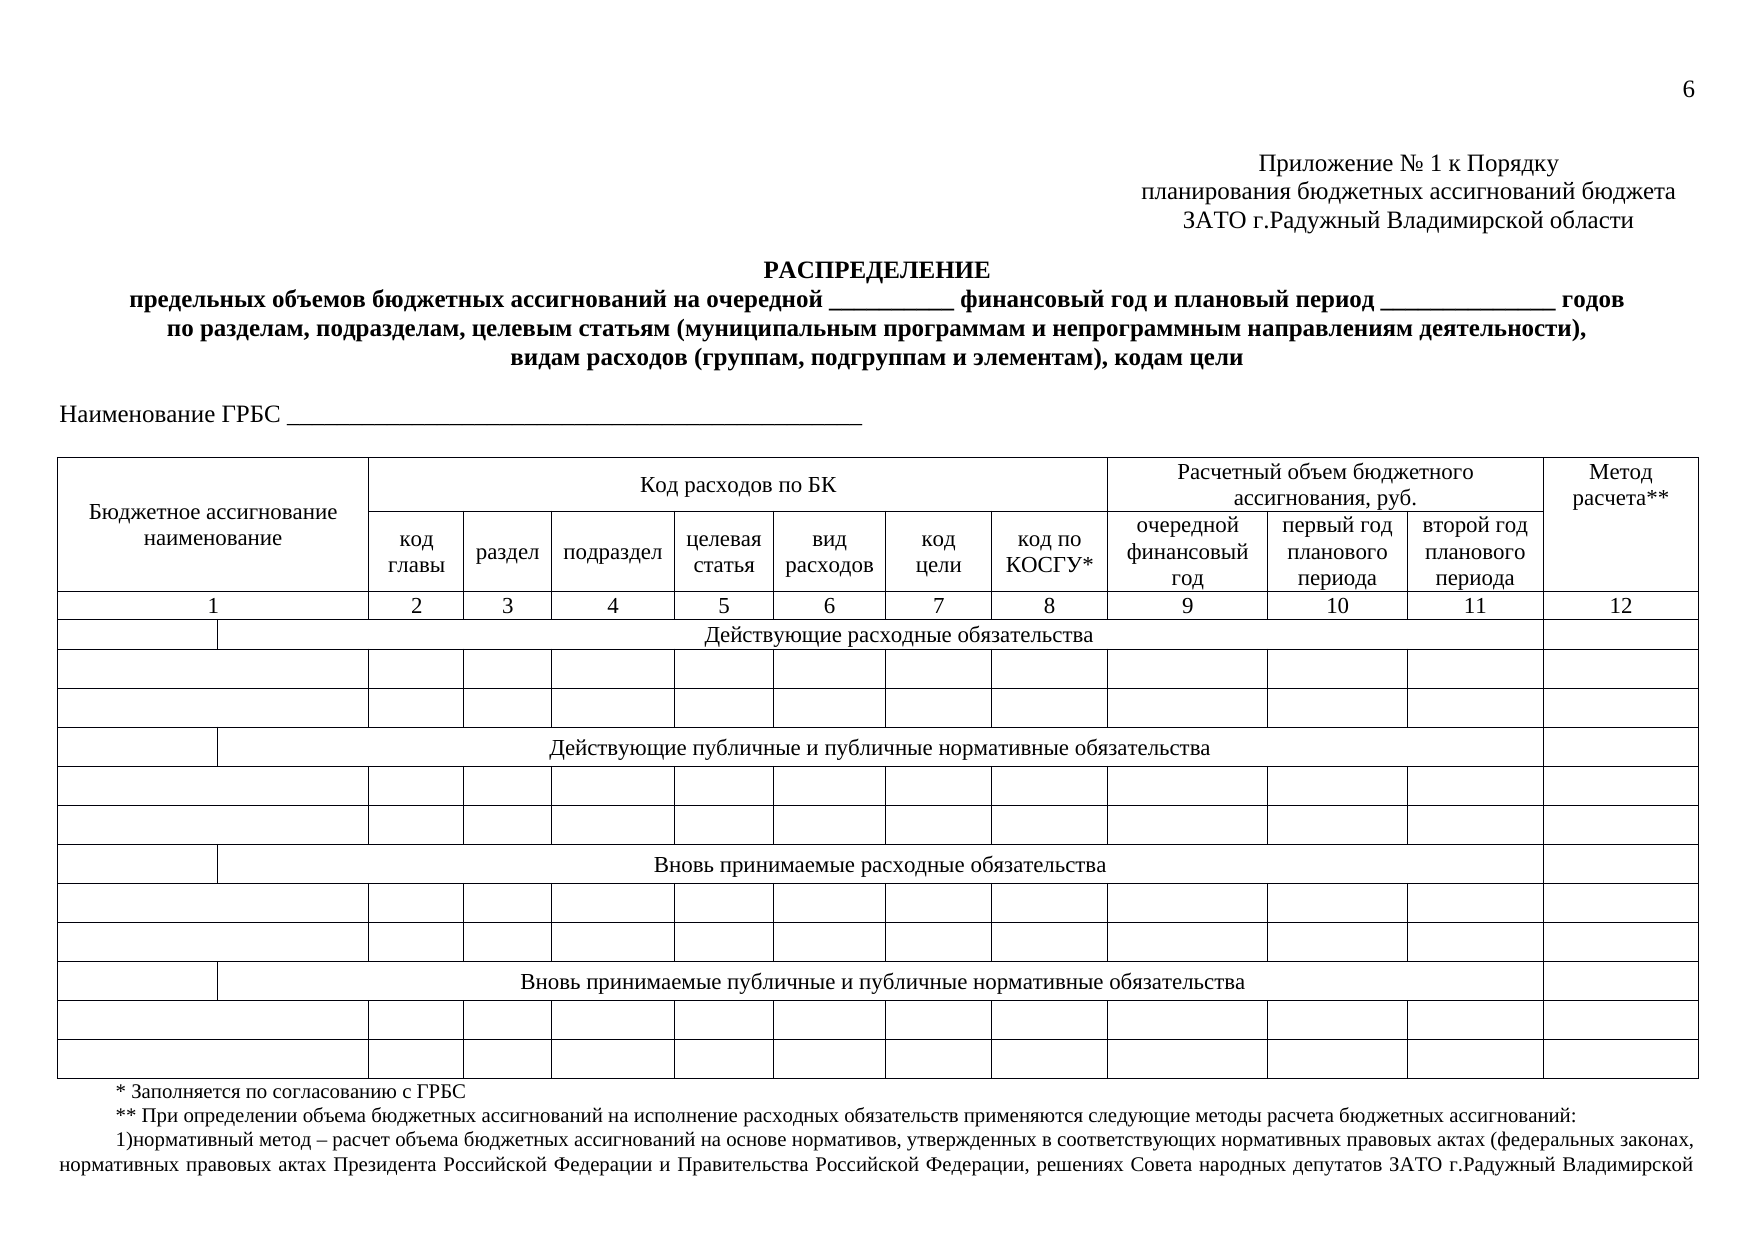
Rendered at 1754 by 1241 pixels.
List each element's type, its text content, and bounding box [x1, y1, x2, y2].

table_cell код цели [886, 512, 991, 591]
table_cell [774, 806, 885, 844]
table_cell [1268, 650, 1407, 688]
table_cell [675, 806, 773, 844]
table_cell Вновь принимаемые публичные и публичные нормативные обязательства [218, 962, 1543, 1000]
table_cell [1108, 1040, 1267, 1078]
table_cell [58, 1001, 368, 1039]
table_cell [1544, 620, 1698, 648]
table_cell [992, 689, 1107, 727]
table_cell [464, 884, 551, 922]
table_cell [774, 767, 885, 805]
table_cell [58, 728, 217, 766]
table_cell [1408, 767, 1543, 805]
text предельных объемов бюджетных ассигнований на очередной __________ финансовый год и плановый период ______________ годов [59, 284, 1695, 313]
table_cell [464, 1040, 551, 1078]
table_cell [552, 1001, 674, 1039]
table_cell [464, 689, 551, 727]
table_cell [1268, 1040, 1407, 1078]
table_cell [1108, 923, 1267, 961]
table_cell [552, 923, 674, 961]
table_cell [464, 650, 551, 688]
table_cell [1544, 767, 1698, 805]
table_cell [369, 806, 463, 844]
table_cell [1268, 923, 1407, 961]
table_cell [675, 884, 773, 922]
text Наименование ГРБС ______________________________________________ [59, 399, 1695, 428]
table_cell [774, 923, 885, 961]
text Приложение № 1 к Порядку [1122, 148, 1695, 176]
table_cell 2 [369, 592, 463, 619]
table_cell [369, 1001, 463, 1039]
text РАСПРЕДЕЛЕНИЕ [59, 256, 1695, 284]
table_cell [58, 962, 217, 1000]
table_cell [774, 1040, 885, 1078]
table_cell [992, 884, 1107, 922]
table_cell очередной финансовый год [1108, 512, 1267, 591]
table_cell целевая статья [675, 512, 773, 591]
table_cell [58, 689, 368, 727]
table_cell [58, 767, 368, 805]
table_cell [1544, 689, 1698, 727]
table_cell вид расходов [774, 512, 885, 591]
table_cell [675, 923, 773, 961]
table_cell [886, 767, 991, 805]
table_cell [1544, 1040, 1698, 1078]
table_cell 3 [464, 592, 551, 619]
text * Заполняется по согласованию с ГРБС [59, 1079, 1695, 1103]
table_cell [1408, 1040, 1543, 1078]
table_cell [1544, 962, 1698, 1000]
table_cell [1544, 728, 1698, 766]
table_cell [464, 806, 551, 844]
table_cell [58, 923, 368, 961]
text ** При определении объема бюджетных ассигнований на исполнение расходных обязательств применяются следующие методы расчета бюджетных ассигнований: [59, 1103, 1695, 1127]
table_cell [886, 806, 991, 844]
table_cell второй год планового периода [1408, 512, 1543, 591]
table_cell [992, 650, 1107, 688]
table_cell [369, 650, 463, 688]
table_cell [552, 767, 674, 805]
table_cell 4 [552, 592, 674, 619]
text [59, 1127, 1695, 1176]
table_cell 6 [774, 592, 885, 619]
table_cell [1108, 689, 1267, 727]
table_cell 1 [58, 592, 368, 619]
table_cell [58, 620, 217, 648]
table_cell код главы [369, 512, 463, 591]
table_cell [58, 884, 368, 922]
table_cell [886, 1040, 991, 1078]
table_cell Действующие публичные и публичные нормативные обязательства [218, 728, 1543, 766]
table_cell [675, 650, 773, 688]
table_cell [886, 1001, 991, 1039]
table_cell [774, 884, 885, 922]
table_cell [1408, 923, 1543, 961]
table_cell 8 [992, 592, 1107, 619]
table_cell [552, 884, 674, 922]
table_cell [1544, 884, 1698, 922]
table_cell [1268, 884, 1407, 922]
table_cell [1408, 1001, 1543, 1039]
table_cell [58, 845, 217, 883]
table_cell [886, 884, 991, 922]
table_cell [886, 689, 991, 727]
table_header Расчетный объем бюджетного ассигнования, руб. [1108, 458, 1543, 511]
table_cell [1544, 1001, 1698, 1039]
table_cell код по КОСГУ* [992, 512, 1107, 591]
table_cell [552, 650, 674, 688]
table_cell [992, 923, 1107, 961]
table_cell [992, 767, 1107, 805]
table_cell [774, 689, 885, 727]
table_cell раздел [464, 512, 551, 591]
table_cell [1108, 884, 1267, 922]
table_cell 10 [1268, 592, 1407, 619]
table_cell [675, 1040, 773, 1078]
table_cell [369, 767, 463, 805]
table_cell [58, 806, 368, 844]
table_cell [1108, 650, 1267, 688]
table_header Бюджетное ассигнование наименование [58, 458, 368, 591]
table_cell [369, 923, 463, 961]
table_cell [369, 884, 463, 922]
table_cell [675, 767, 773, 805]
table_cell [369, 689, 463, 727]
table_cell [1544, 923, 1698, 961]
table_header Код расходов по БК [369, 458, 1107, 511]
table_cell [774, 650, 885, 688]
table_cell [886, 923, 991, 961]
table_cell [1544, 806, 1698, 844]
table_cell Вновь принимаемые расходные обязательства [218, 845, 1543, 883]
table_cell [1544, 845, 1698, 883]
table_cell [1408, 884, 1543, 922]
table_cell [1268, 1001, 1407, 1039]
table_cell [992, 806, 1107, 844]
table_cell [1544, 650, 1698, 688]
table_cell [369, 1040, 463, 1078]
text по разделам, подразделам, целевым статьям (муниципальным программам и непрограммным направлениям деятельности), [59, 313, 1695, 342]
table_cell [58, 650, 368, 688]
text видам расходов (группам, подгруппам и элементам), кодам цели [59, 342, 1695, 371]
table_cell 11 [1408, 592, 1543, 619]
table_cell [464, 767, 551, 805]
table_cell [1408, 806, 1543, 844]
table_cell [1268, 767, 1407, 805]
table_cell [1108, 806, 1267, 844]
table_cell [992, 1001, 1107, 1039]
table_cell 7 [886, 592, 991, 619]
table_cell [464, 923, 551, 961]
table_cell подраздел [552, 512, 674, 591]
table_cell [552, 689, 674, 727]
table_cell Действующие расходные обязательства [218, 620, 1543, 648]
table_cell [1408, 650, 1543, 688]
table_cell [464, 1001, 551, 1039]
table_cell 9 [1108, 592, 1267, 619]
table_cell [1408, 689, 1543, 727]
table_cell [886, 650, 991, 688]
table_cell [1108, 1001, 1267, 1039]
table_cell [1268, 806, 1407, 844]
table_cell 12 [1544, 592, 1698, 619]
table_cell [774, 1001, 885, 1039]
table_header Метод расчета** [1544, 458, 1698, 591]
table_cell 5 [675, 592, 773, 619]
table_cell [552, 806, 674, 844]
table_cell [992, 1040, 1107, 1078]
table_cell [675, 689, 773, 727]
table_cell первый год планового периода [1268, 512, 1407, 591]
table_cell [1108, 767, 1267, 805]
table_cell [58, 1040, 368, 1078]
text планирования бюджетных ассигнований бюджета ЗАТО г.Радужный Владимирской области [1122, 176, 1695, 234]
table_cell [552, 1040, 674, 1078]
table_cell [1268, 689, 1407, 727]
table_cell [675, 1001, 773, 1039]
